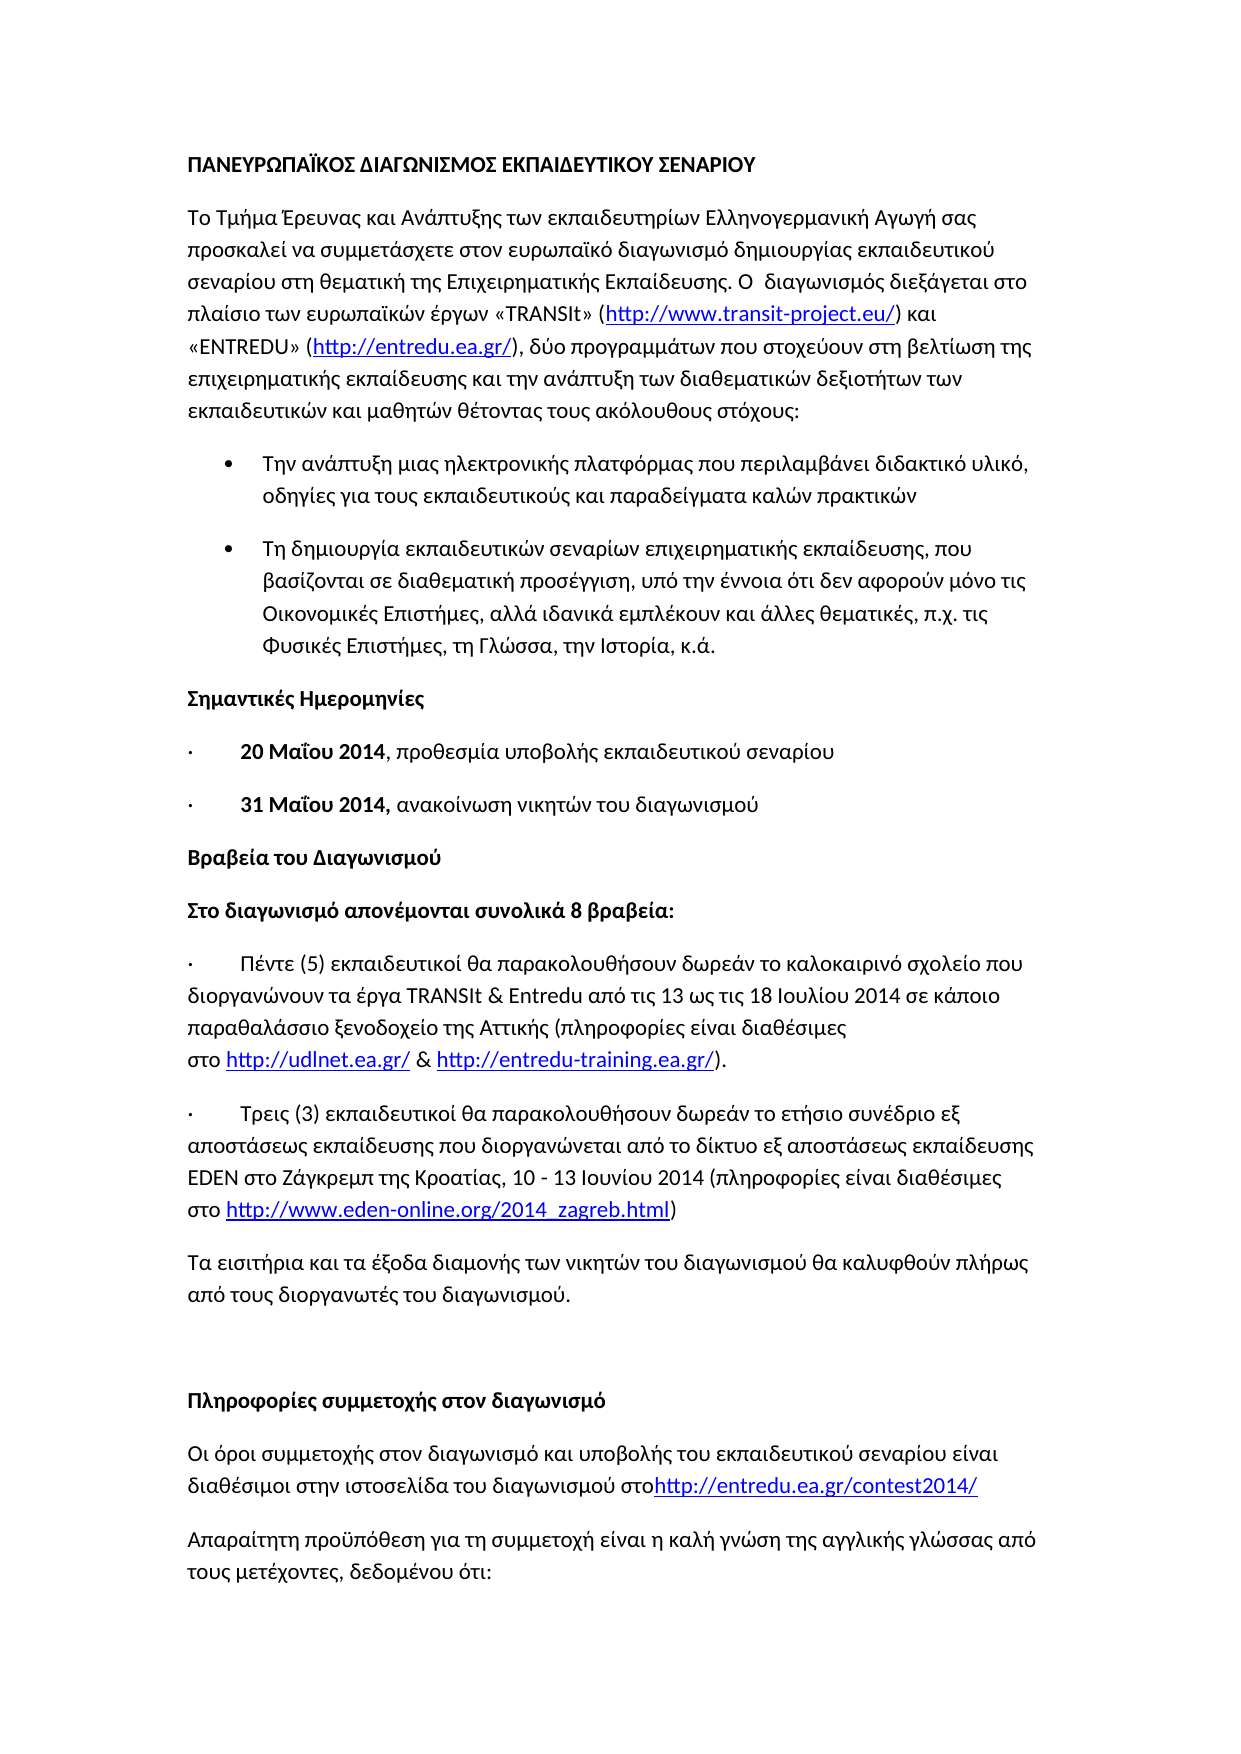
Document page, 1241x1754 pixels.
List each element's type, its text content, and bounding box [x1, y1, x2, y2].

text · 20 Μαΐου 2014, προθεσμία υποβολής εκπαιδευτικού σεναρίου [187, 737, 1053, 765]
text · Πέντε (5) εκπαιδευτικοί θα παρακολουθήσουν δωρεάν το καλοκαιρινό σχολείο που διοργανώνουν τα έργα TRANSIt & Entredu από τις 13 ως τις 18 Ιουλίου 2014 σε κάποιο παραθαλάσσιο ξενοδοχείο της Αττικής (πληροφορίες είναι διαθέσιμες στο http://udlnet.ea.gr/ & http://entredu-training.ea.gr/). [187, 949, 1053, 1074]
text Απαραίτητη προϋπόθεση για τη συμμετοχή είναι η καλή γνώση της αγγλικής γλώσσας από τους μετέχοντες, δεδομένου ότι: [187, 1525, 1053, 1585]
text Στο διαγωνισμό απονέμονται συνολικά 8 βραβεία: [187, 896, 1053, 924]
text Τα εισιτήρια και τα έξοδα διαμονής των νικητών του διαγωνισμού θα καλυφθούν πλήρως από τους διοργανωτές του διαγωνισμού. [187, 1248, 1053, 1308]
text ΠΑΝΕΥΡΩΠΑΪΚΟΣ ΔΙΑΓΩΝΙΣΜΟΣ ΕΚΠΑΙΔΕΥΤΙΚΟΥ ΣΕΝΑΡΙΟΥ [187, 150, 1053, 178]
text · Τρεις (3) εκπαιδευτικοί θα παρακολουθήσουν δωρεάν το ετήσιο συνέδριο εξ αποστάσεως εκπαίδευσης που διοργανώνεται από το δίκτυο εξ αποστάσεως εκπαίδευσης EDEN στο Ζάγκρεμπ της Κροατίας, 10 - 13 Ιουνίου 2014 (πληροφορίες είναι διαθέσιμες στο http://www.eden-online.org/2014_zagreb.html) [187, 1099, 1053, 1223]
text Το Τμήμα Έρευνας και Ανάπτυξης των εκπαιδευτηρίων Ελληνογερμανική Αγωγή σας προσκαλεί να συμμετάσχετε στον ευρωπαϊκό διαγωνισμό δημιουργίας εκπαιδευτικού σεναρίου στη θεματική της Επιχειρηματικής Εκπαίδευσης. Ο διαγωνισμός διεξάγεται στο πλαίσιο των ευρωπαϊκών έργων «TRANSIt» (http://www.transit-project.eu/) και «ENTREDU» (http://entredu.ea.gr/), δύο προγραμμάτων που στοχεύουν στη βελτίωση της επιχειρηματικής εκπαίδευσης και την ανάπτυξη των διαθεματικών δεξιοτήτων των εκπαιδευτικών και μαθητών θέτοντας τους ακόλουθους στόχους: [187, 203, 1053, 424]
text Βραβεία του Διαγωνισμού [187, 843, 1053, 871]
text Πληροφορίες συμμετοχής στον διαγωνισμό [187, 1386, 1053, 1414]
text · 31 Μαΐου 2014, ανακοίνωση νικητών του διαγωνισμού [187, 790, 1053, 818]
text Σημαντικές Ημερομηνίες [187, 684, 1053, 712]
text Οι όροι συμμετοχής στον διαγωνισμό και υποβολής του εκπαιδευτικού σεναρίου είναι διαθέσιμοι στην ιστοσελίδα του διαγωνισμού στοhttp://entredu.ea.gr/contest2014/ [187, 1439, 1053, 1500]
list Την ανάπτυξη μιας ηλεκτρονικής πλατφόρμας που περιλαμβάνει διδακτικό υλικό, οδηγίες για τους εκπαιδευτικούς και παραδείγματα καλών πρακτικών [225, 449, 1053, 509]
list Τη δημιουργία εκπαιδευτικών σεναρίων επιχειρηματικής εκπαίδευσης, που βασίζονται σε διαθεματική προσέγγιση, υπό την έννοια ότι δεν αφορούν μόνο τις Οικονομικές Επιστήμες, αλλά ιδανικά εμπλέκουν και άλλες θεματικές, π.χ. τις Φυσικές Επιστήμες, τη Γλώσσα, την Ιστορία, κ.ά. [225, 534, 1053, 659]
